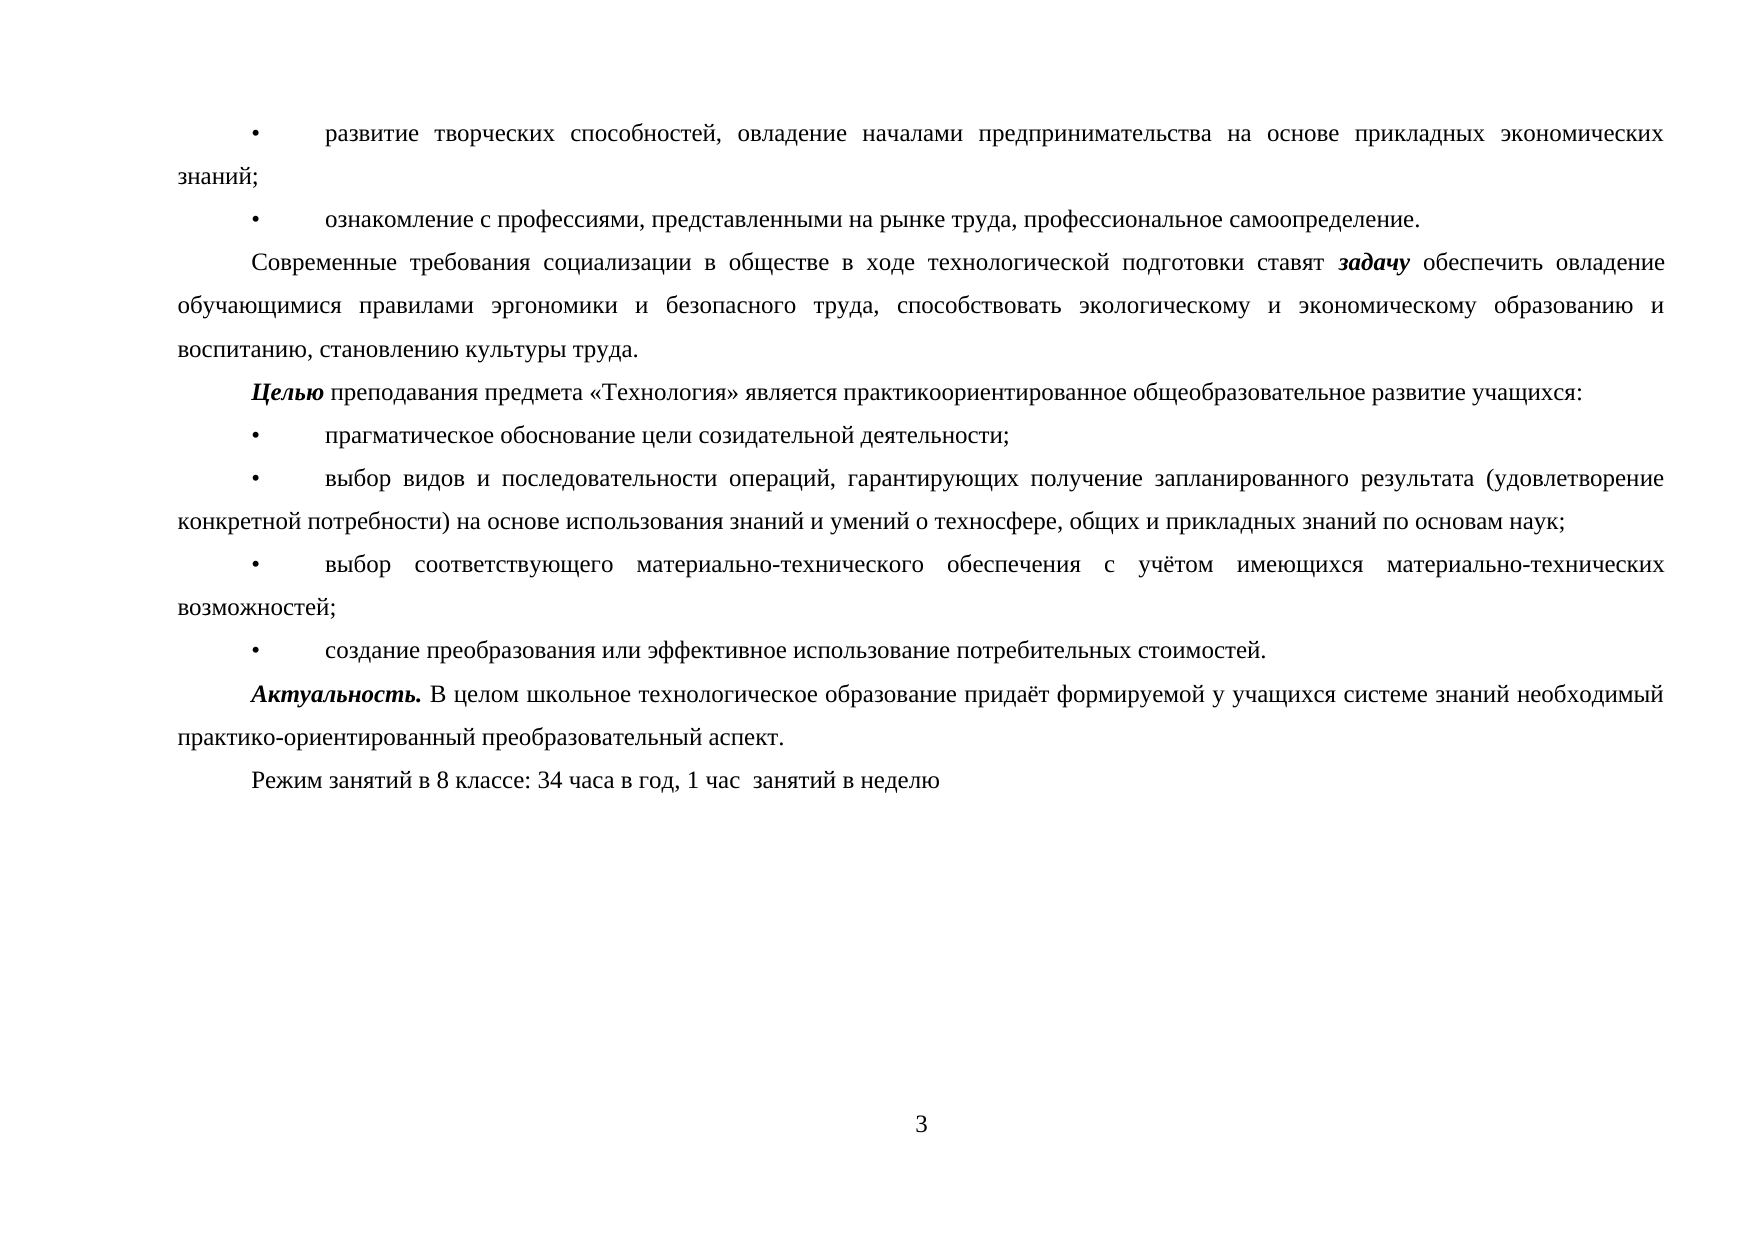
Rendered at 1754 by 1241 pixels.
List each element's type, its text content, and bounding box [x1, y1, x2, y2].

text • развитие творческих способностей, овладение началами предпринимательства на основе прикладных экономических знаний; [177, 118, 1665, 190]
text Целью преподавания предмета «Технология» является практикоориентированное общеобразовательное развитие учащихся: [177, 377, 1665, 406]
text Современные требования социализации в обществе в ходе технологической подготовки ставят задачу обеспечить овладение обучающимися правилами эргономики и безопасного труда, способствовать экологическому и экономическому образованию и воспитанию, становлению культуры труда. [177, 247, 1665, 362]
text Режим занятий в 8 классе: 34 часа в год, 1 час занятий в неделю [177, 765, 1665, 794]
text • выбор видов и последовательности операций, гарантирующих получение запланированного результата (удовлетворение конкретной потребности) на основе использования знаний и умений о техносфере, общих и прикладных знаний по основам наук; [177, 463, 1665, 535]
text • прагматическое обоснование цели созидательной деятельности; [177, 420, 1665, 449]
text • выбор соответствующего материально-технического обеспечения с учётом имеющихся материально-технических возможностей; [177, 549, 1665, 621]
text • ознакомление с профессиями, представленными на рынке труда, профессиональное самоопределение. [177, 204, 1665, 233]
text Актуальность. В целом школьное технологическое образование придаёт формируемой у учащихся системе знаний необходимый практико-ориентированный преобразовательный аспект. [177, 679, 1665, 751]
text • создание преобразования или эффективное использование потребительных стоимостей. [177, 636, 1665, 664]
